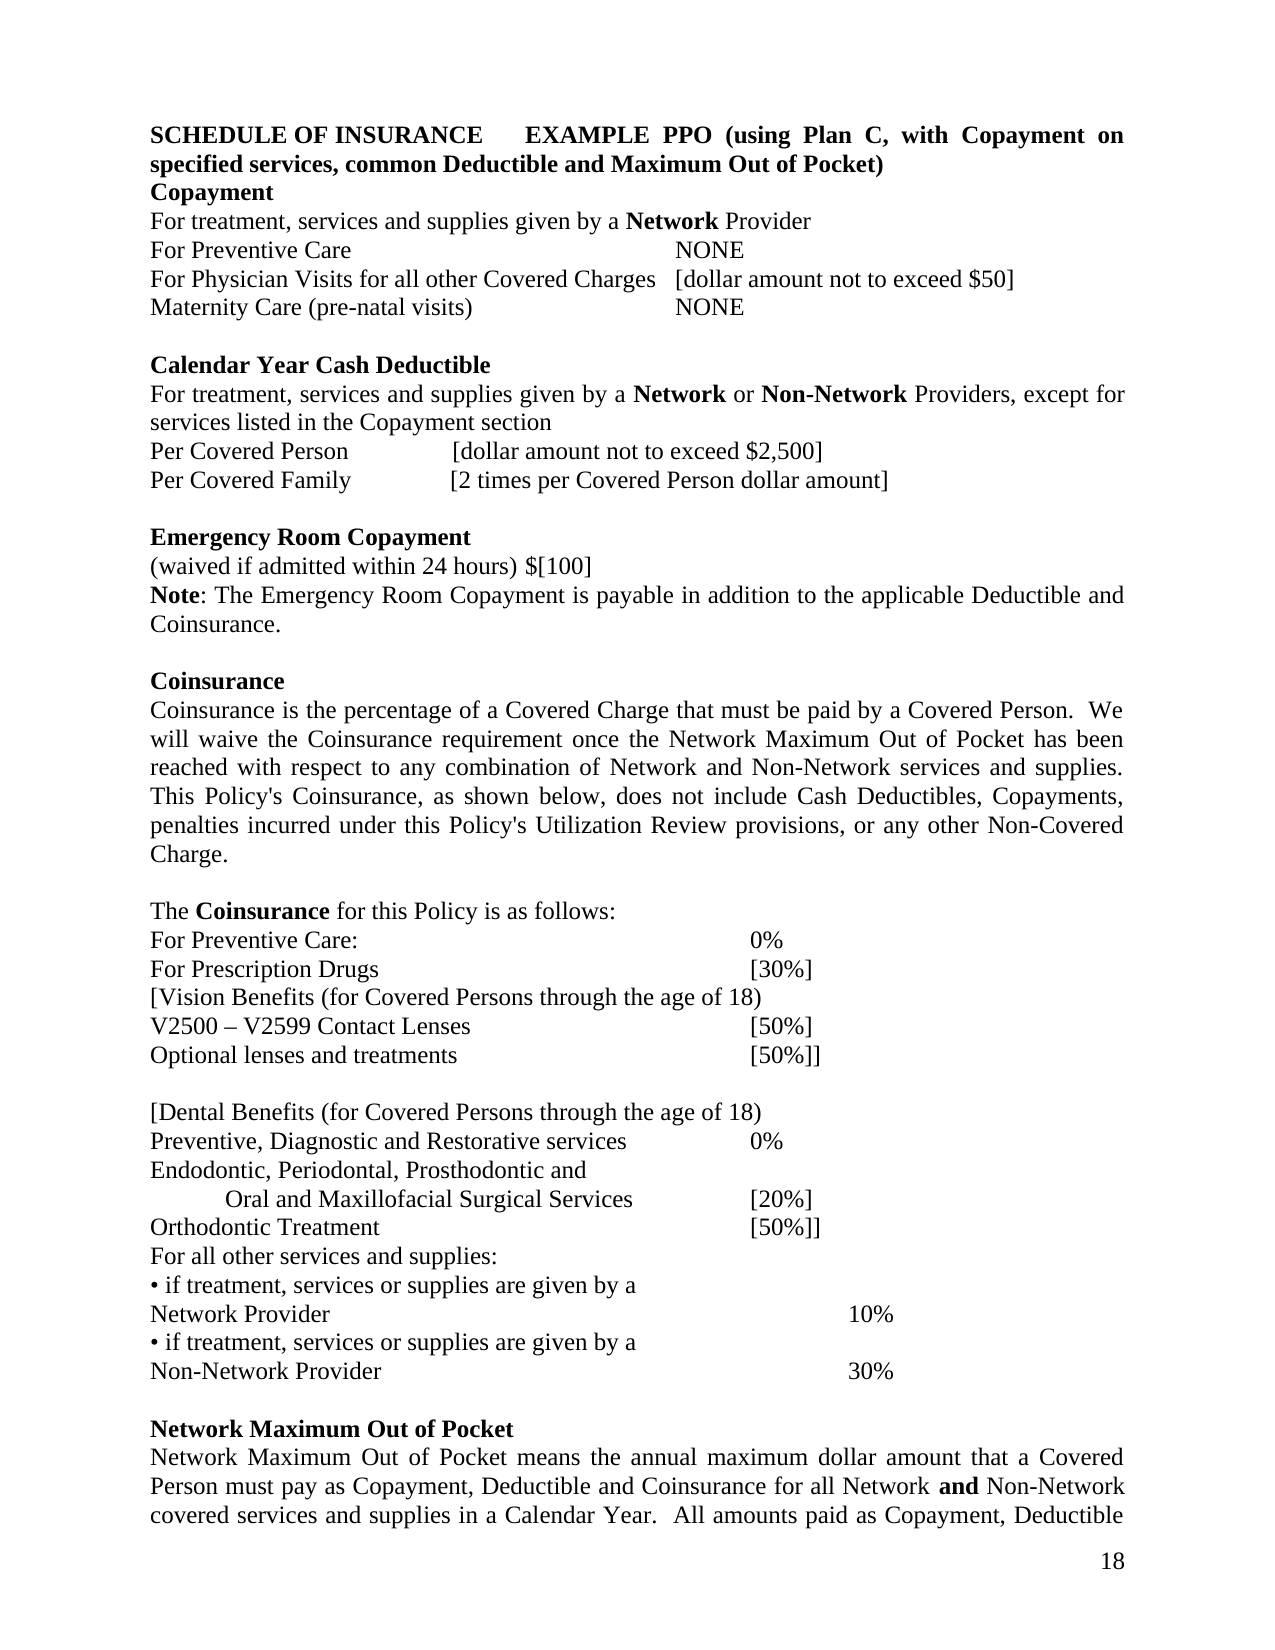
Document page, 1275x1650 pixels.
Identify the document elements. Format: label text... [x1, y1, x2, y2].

text Non-Network Provider 30% [150, 1356, 1125, 1385]
text • if treatment, services or supplies are given by a [150, 1327, 1125, 1356]
text Per Covered Person [dollar amount not to exceed $2,500] [150, 436, 1125, 465]
text For treatment, services and supplies given by a Network or Non-Network Providers, except for services listed in the Copayment section [150, 379, 1125, 436]
text Coinsurance is the percentage of a Covered Charge that must be paid by a Covered Person. We will waive the Coinsurance requirement once the Network Maximum Out of Pocket has been reached with respect to any combination of Network and Non-Network services and supplies. This Policy's Coinsurance, as shown below, does not include Cash Deductibles, Copayments, penalties incurred under this Policy's Utilization Review provisions, or any other Non-Covered Charge. [150, 695, 1125, 867]
text Calendar Year Cash Deductible [150, 350, 1125, 379]
text Orthodontic Treatment [50%]] [150, 1212, 1125, 1241]
text Coinsurance [150, 666, 1125, 695]
text Copayment [150, 177, 1125, 206]
text For Physician Visits for all other Covered Charges [dollar amount not to exceed $50] [150, 264, 1125, 292]
text Network Provider 10% [150, 1299, 1125, 1327]
text Maternity Care (pre-natal visits) NONE [150, 292, 1125, 321]
text The Coinsurance for this Policy is as follows: [150, 896, 1125, 925]
text (waived if admitted within 24 hours) $[100] [150, 551, 1125, 580]
text Emergency Room Copayment [150, 522, 1125, 551]
text Network Maximum Out of Pocket [150, 1414, 1125, 1442]
text Endodontic, Periodontal, Prosthodontic and [150, 1155, 1125, 1184]
text For Prescription Drugs [30%] [150, 954, 1125, 982]
text Optional lenses and treatments [50%]] [150, 1040, 1125, 1069]
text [150, 1442, 1125, 1529]
text Note: The Emergency Room Copayment is payable in addition to the applicable Deductible and Coinsurance. [150, 580, 1125, 637]
text [Dental Benefits (for Covered Persons through the age of 18) [150, 1097, 1125, 1126]
text SCHEDULE OF INSURANCE EXAMPLE PPO (using Plan C, with Copayment on specified services, common Deductible and Maximum Out of Pocket) [150, 120, 1125, 177]
text V2500 – V2599 Contact Lenses [50%] [150, 1011, 1125, 1040]
text Oral and Maxillofacial Surgical Services [20%] [150, 1184, 1125, 1212]
text Preventive, Diagnostic and Restorative services 0% [150, 1126, 1125, 1155]
text For Preventive Care NONE [150, 235, 1125, 264]
text • if treatment, services or supplies are given by a [150, 1270, 1125, 1299]
text For Preventive Care: 0% [150, 925, 1125, 954]
text For all other services and supplies: [150, 1241, 1125, 1270]
text Per Covered Family [2 times per Covered Person dollar amount] [150, 465, 1125, 494]
text For treatment, services and supplies given by a Network Provider [150, 206, 1125, 235]
text [Vision Benefits (for Covered Persons through the age of 18) [150, 982, 1125, 1011]
